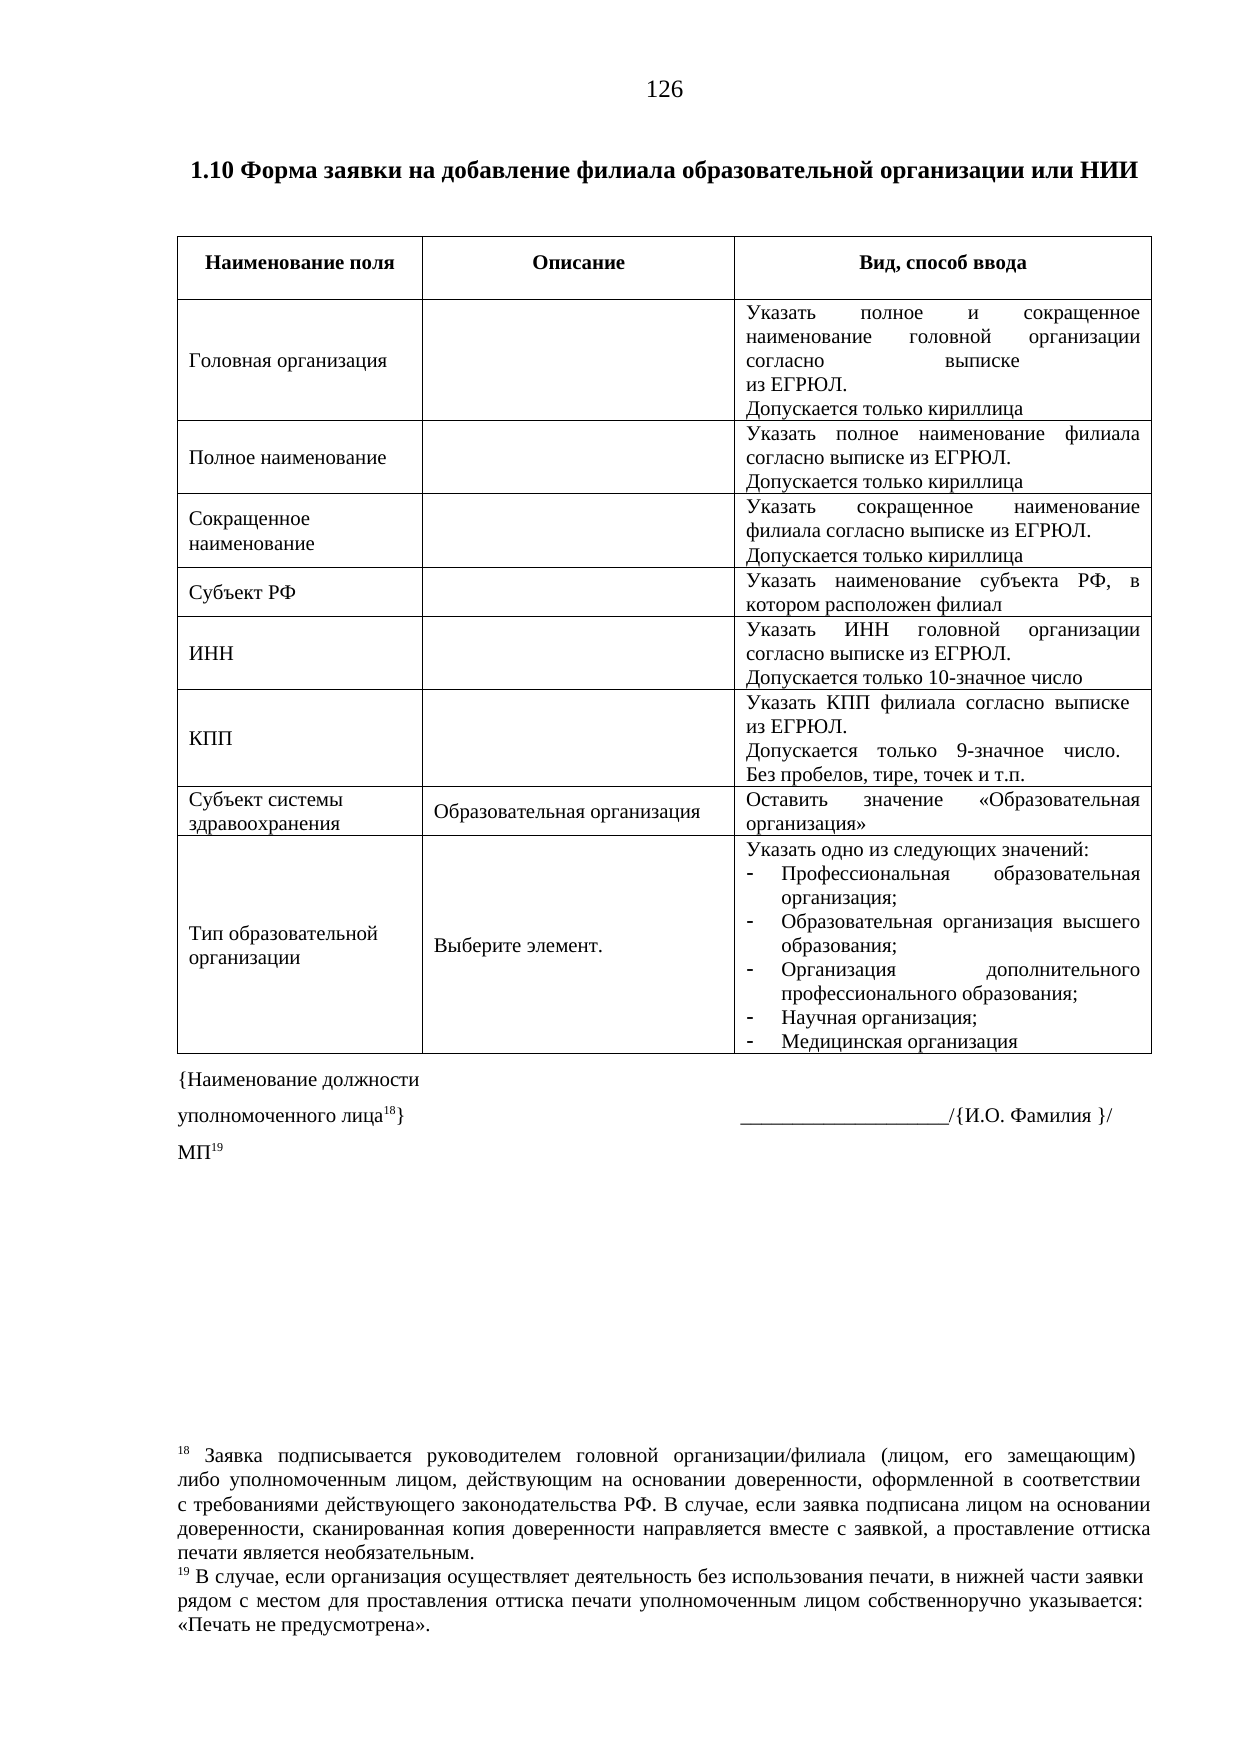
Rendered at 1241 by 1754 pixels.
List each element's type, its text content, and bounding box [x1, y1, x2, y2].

table_cell Указать наименование субъекта РФ, в котором расположен филиал [735, 568, 1151, 616]
table_cell [423, 494, 734, 567]
text уполномоченного лица} ____________________/{И.О. Фамилия }/ [177, 1103, 1152, 1127]
table_cell Субъект РФ [178, 568, 422, 616]
table_cell Образовательная организация [423, 787, 734, 835]
table_cell [423, 690, 734, 786]
title 1.10 Форма заявки на добавление филиала образовательной организации или НИИ [177, 156, 1152, 184]
table_header Вид, способ ввода [735, 237, 1151, 299]
table_cell Полное наименование [178, 421, 422, 493]
table_cell ИНН [178, 617, 422, 689]
table_cell Субъект системы здравоохранения [178, 787, 422, 835]
table_cell Указать полное наименование филиала согласно выписке из ЕГРЮЛ. Допускается только кириллица [735, 421, 1151, 493]
table_cell Указать одно из следующих значений: Профессиональная образовательная организация; Образовательная организация высшего образования; Организация дополнительного профессионального образования; Научная организация; Медицинская организация [735, 836, 1151, 1053]
text МП [177, 1140, 1152, 1164]
table_cell Указать сокращенное наименование филиала согласно выписке из ЕГРЮЛ. Допускается только кириллица [735, 494, 1151, 567]
table_header Описание [423, 237, 734, 299]
table_cell КПП [178, 690, 422, 786]
table_cell Головная организация [178, 300, 422, 420]
table_cell Указать ИНН головной организации согласно выписке из ЕГРЮЛ. Допускается только 10-значное число [735, 617, 1151, 689]
table_cell Указать полное и сокращенное наименование головной организации согласно выписке из ЕГРЮЛ. Допускается только кириллица [735, 300, 1151, 420]
table_cell Оставить значение «Образовательная организация» [735, 787, 1151, 835]
table_cell [423, 568, 734, 616]
table_cell [423, 421, 734, 493]
table_cell [423, 300, 734, 420]
table_cell Указать КПП филиала согласно выписке из ЕГРЮЛ. Допускается только 9-значное число. Без пробелов, тире, точек и т.п. [735, 690, 1151, 786]
text {Наименование должности [177, 1067, 1152, 1091]
table_cell Сокращенное наименование [178, 494, 422, 567]
table_header Наименование поля [178, 237, 422, 299]
table_cell Тип образовательной организации [178, 836, 422, 1053]
table_cell [423, 617, 734, 689]
